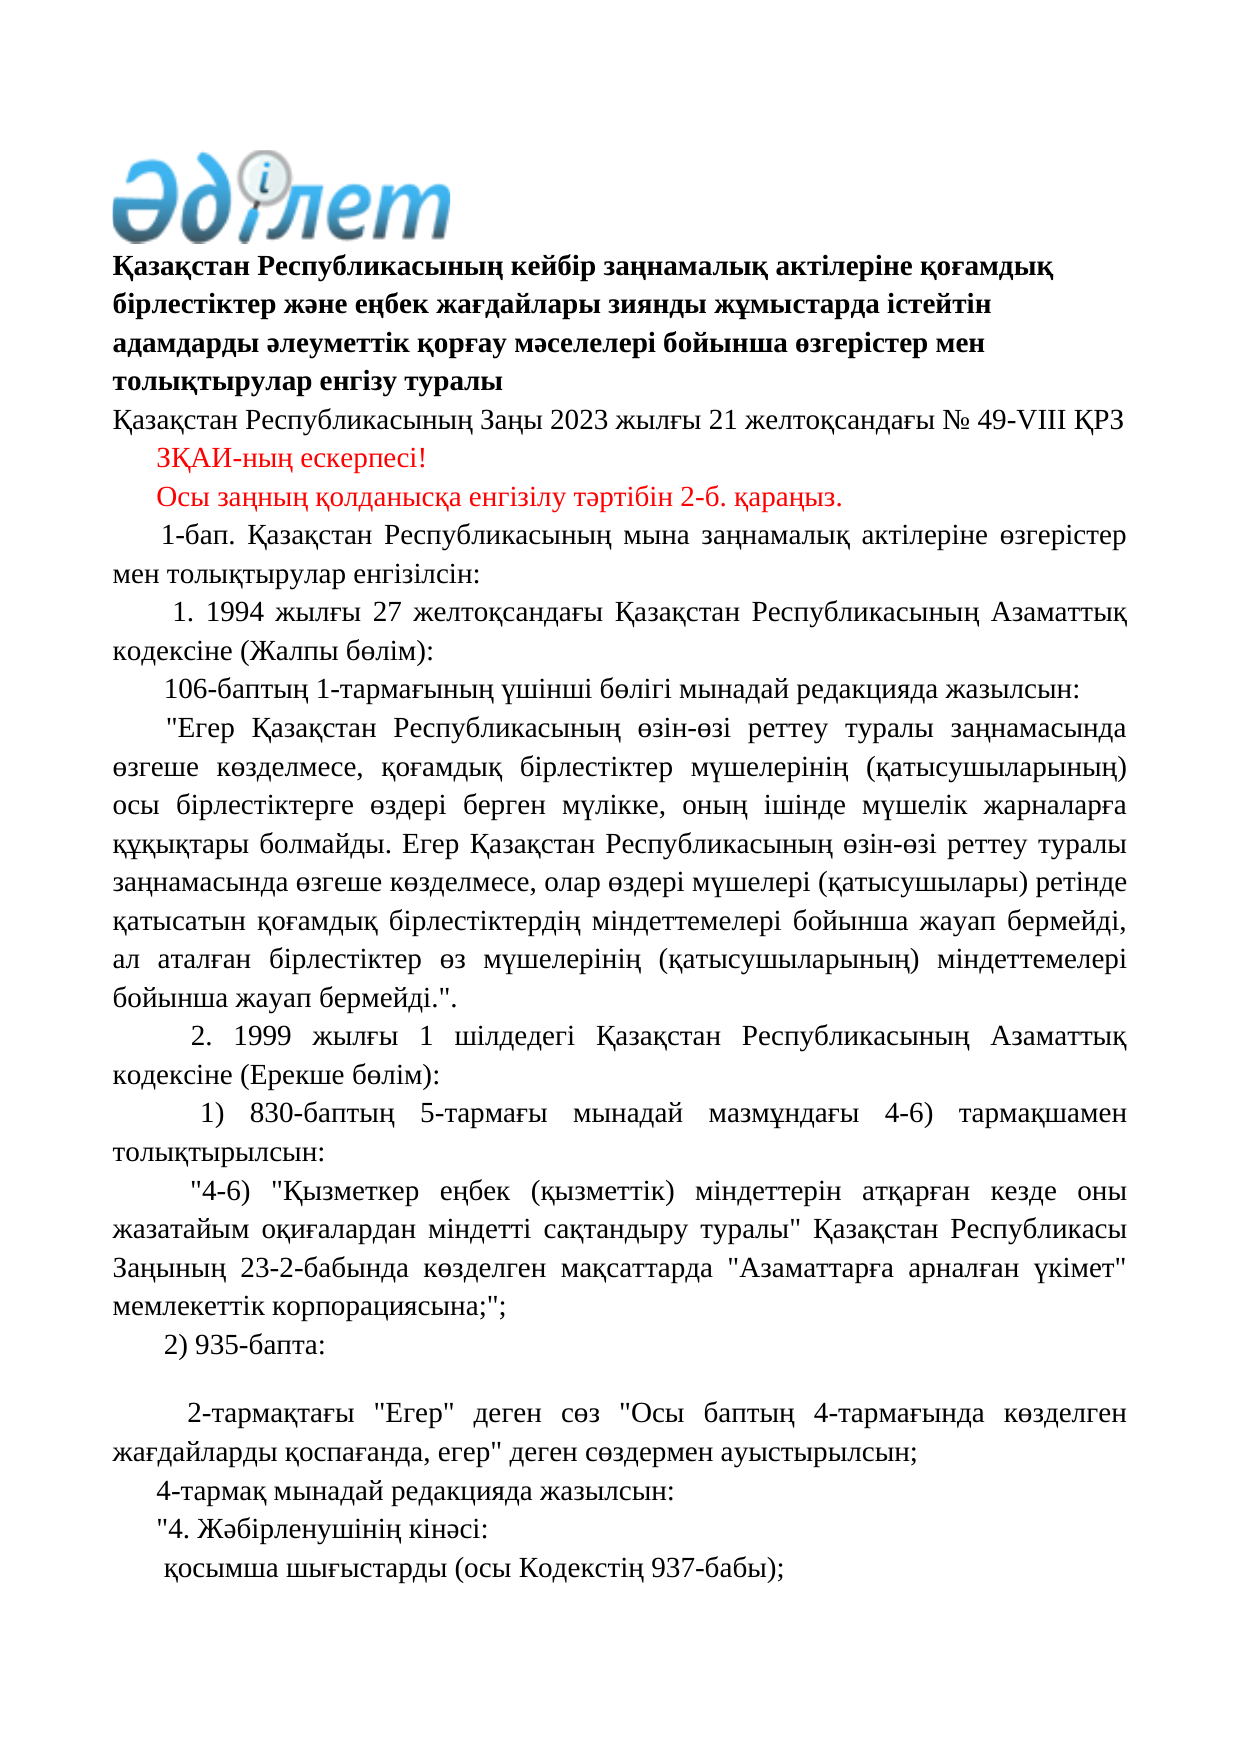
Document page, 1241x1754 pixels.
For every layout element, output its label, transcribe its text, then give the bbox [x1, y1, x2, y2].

text "4. Жәбiрленушiнiң кiнәсi: [112, 1511, 1128, 1545]
text "Егер Қазақстан Республикасының өзін-өзі реттеу туралы заңнамасында өзгеше көзделмесе, қоғамдық бірлестіктер мүшелерінің (қатысушыларының) осы бірлестіктерге өздері берген мүлікке, оның ішінде мүшелік жарналарға құқықтары болмайды. Егер Қазақстан Республикасының өзін-өзі реттеу туралы заңнамасында өзгеше көзделмесе, олар өздері мүшелері (қатысушылары) ретінде қатысатын қоғамдық бірлестіктердің міндеттемелері бойынша жауап бермейді, ал аталған бірлестіктер өз мүшелерінің (қатысушыларының) міндеттемелері бойынша жауап бермейді.". [112, 710, 1128, 1013]
text 1. 1994 жылғы 27 желтоқсандағы Қазақстан Республикасының Азаматтық кодексiне (Жалпы бөлім): [112, 594, 1128, 667]
text 106-баптың 1-тармағының үшінші бөлігі мынадай редакцияда жазылсын: [112, 672, 1128, 705]
text Қазақстан Республикасының Заңы 2023 жылғы 21 желтоқсандағы № 49-VIII ҚРЗ [112, 402, 1128, 435]
text ЗҚАИ-ның ескерпесі! [112, 440, 1128, 474]
text 1-бап. Қазақстан Республикасының мына заңнамалық актілеріне өзгерістер мен толықтырулар енгізілсін: [112, 517, 1128, 589]
text Қазақстан Республикасының кейбір заңнамалық актілеріне қоғамдық бірлестіктер және еңбек жағдайлары зиянды жұмыстарда істейтін адамдарды әлеуметтік қорғау мәселелері бойынша өзгерістер мен толықтырулар енгізу туралы [112, 248, 1128, 397]
text "4-6) "Қызметкер еңбек (қызметтік) міндеттерін атқарған кезде оны жазатайым оқиғалардан міндетті сақтандыру туралы" Қазақстан Республикасы Заңының 23-2-бабында көзделген мақсаттарда "Азаматтарға арналған үкімет" мемлекеттік корпорациясына;"; [112, 1173, 1128, 1322]
text 2. 1999 жылғы 1 шілдедегі Қазақстан Республикасының Азаматтық кодексіне (Ерекше бөлім): [112, 1018, 1128, 1091]
text 2-тармақтағы "Егер" деген сөз "Осы баптың 4-тармағында көзделген жағдайларды қоспағанда, егер" деген сөздермен ауыстырылсын; [112, 1396, 1128, 1468]
picture [112, 150, 451, 244]
text 1) 830-баптың 5-тармағы мынадай мазмұндағы 4-6) тармақшамен толықтырылсын: [112, 1096, 1128, 1168]
text қосымша шығыстарды (осы Кодекстің 937-бабы); [112, 1550, 1128, 1583]
text 2) 935-бапта: [112, 1327, 1128, 1360]
text Осы заңның қолданысқа енгізілу тәртібін 2-б. қараңыз. [112, 479, 1128, 512]
text 4-тармақ мынадай редакцияда жазылсын: [112, 1473, 1128, 1506]
